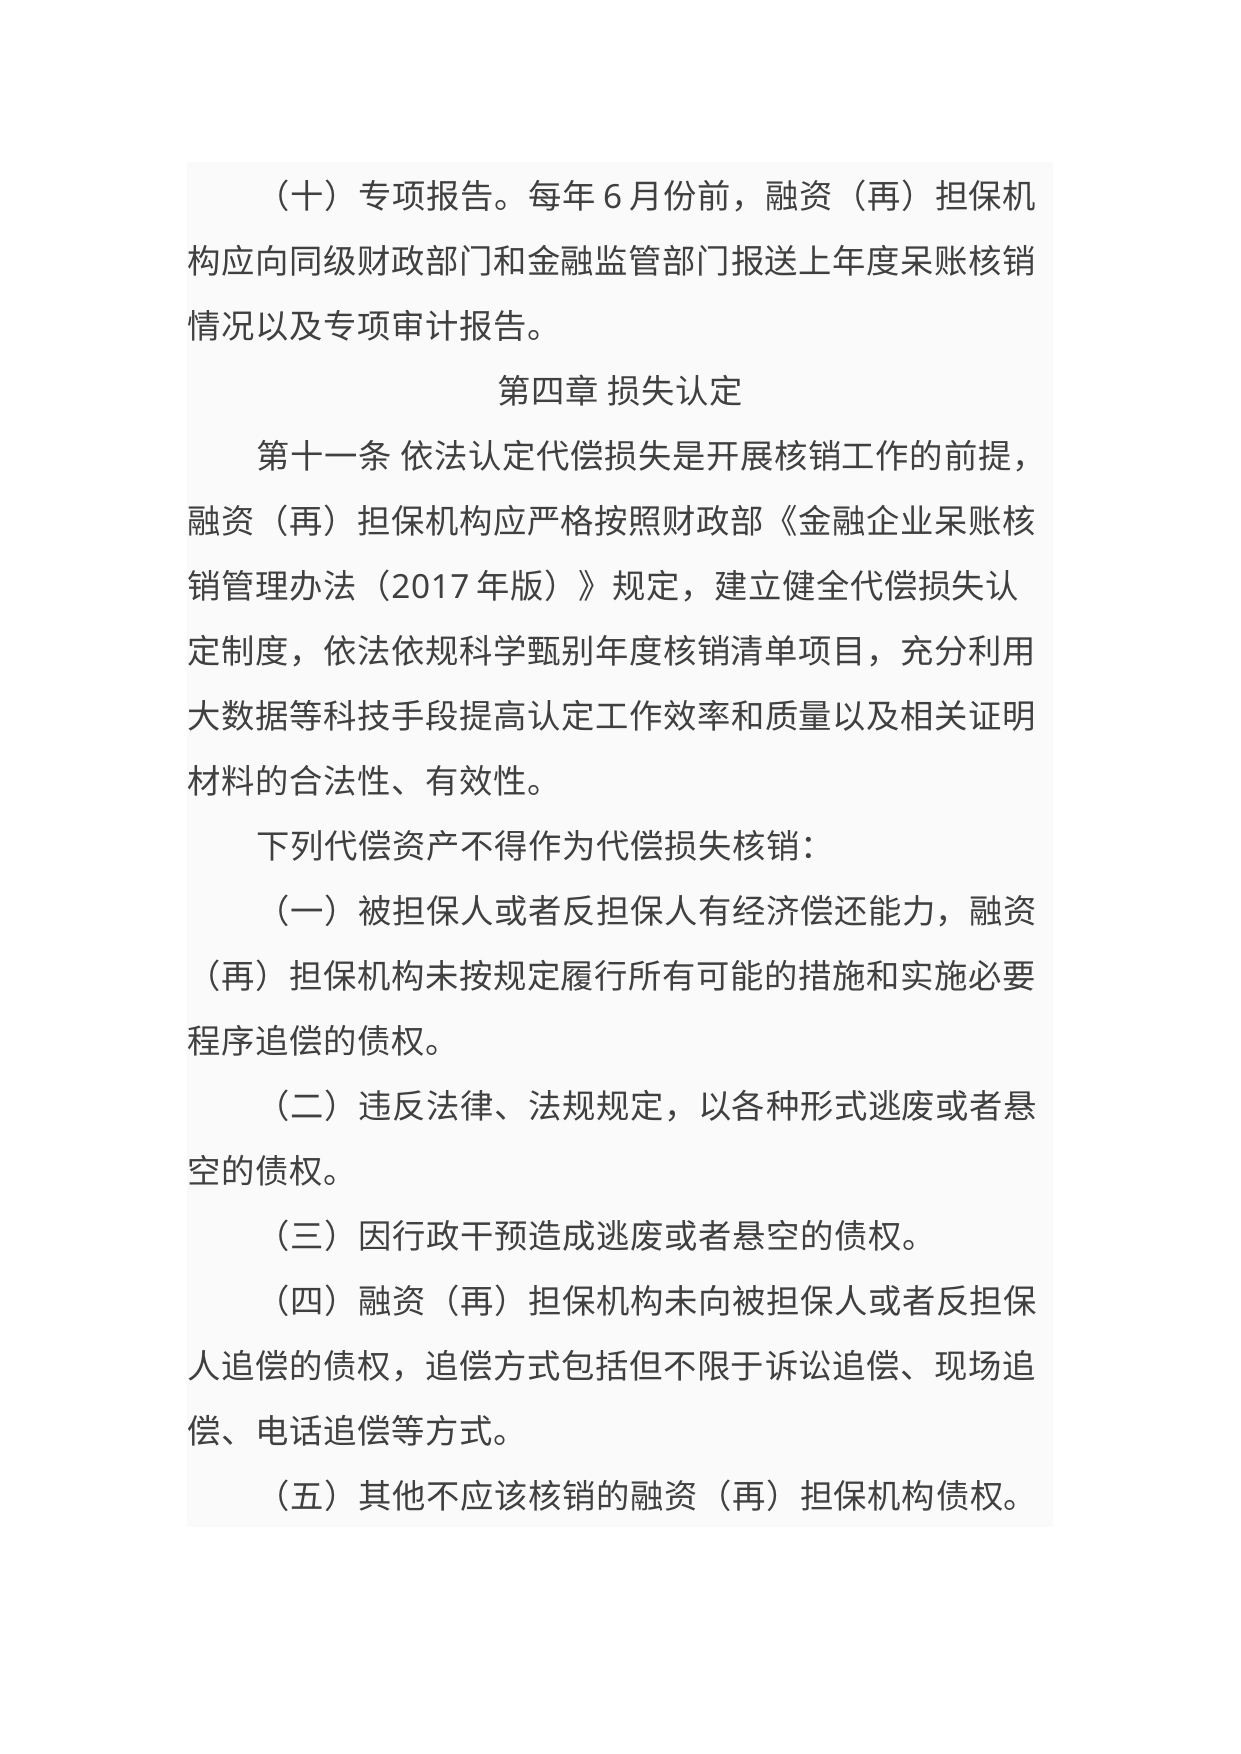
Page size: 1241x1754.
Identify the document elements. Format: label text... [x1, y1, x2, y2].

text （十）专项报告。每年6月份前，融资（再）担保机构应向同级财政部门和金融监管部门报送上年度呆账核销情况以及专项审计报告。 [187, 162, 1053, 357]
text （一）被担保人或者反担保人有经济偿还能力，融资（再）担保机构未按规定履行所有可能的措施和实施必要程序追偿的债权。 [187, 877, 1053, 1072]
text （三）因行政干预造成逃废或者悬空的债权。 [187, 1202, 1053, 1267]
text （四）融资（再）担保机构未向被担保人或者反担保人追偿的债权，追偿方式包括但不限于诉讼追偿、现场追偿、电话追偿等方式。 [187, 1267, 1053, 1462]
text 第十一条 依法认定代偿损失是开展核销工作的前提，融资（再）担保机构应严格按照财政部《金融企业呆账核销管理办法（2017年版）》规定，建立健全代偿损失认定制度，依法依规科学甄别年度核销清单项目，充分利用大数据等科技手段提高认定工作效率和质量以及相关证明材料的合法性、有效性。 [187, 422, 1053, 812]
text 下列代偿资产不得作为代偿损失核销： [187, 812, 1053, 877]
text （五）其他不应该核销的融资（再）担保机构债权。 [187, 1462, 1053, 1527]
text （二）违反法律、法规规定，以各种形式逃废或者悬空的债权。 [187, 1072, 1053, 1202]
text 第四章 损失认定 [187, 357, 1053, 422]
